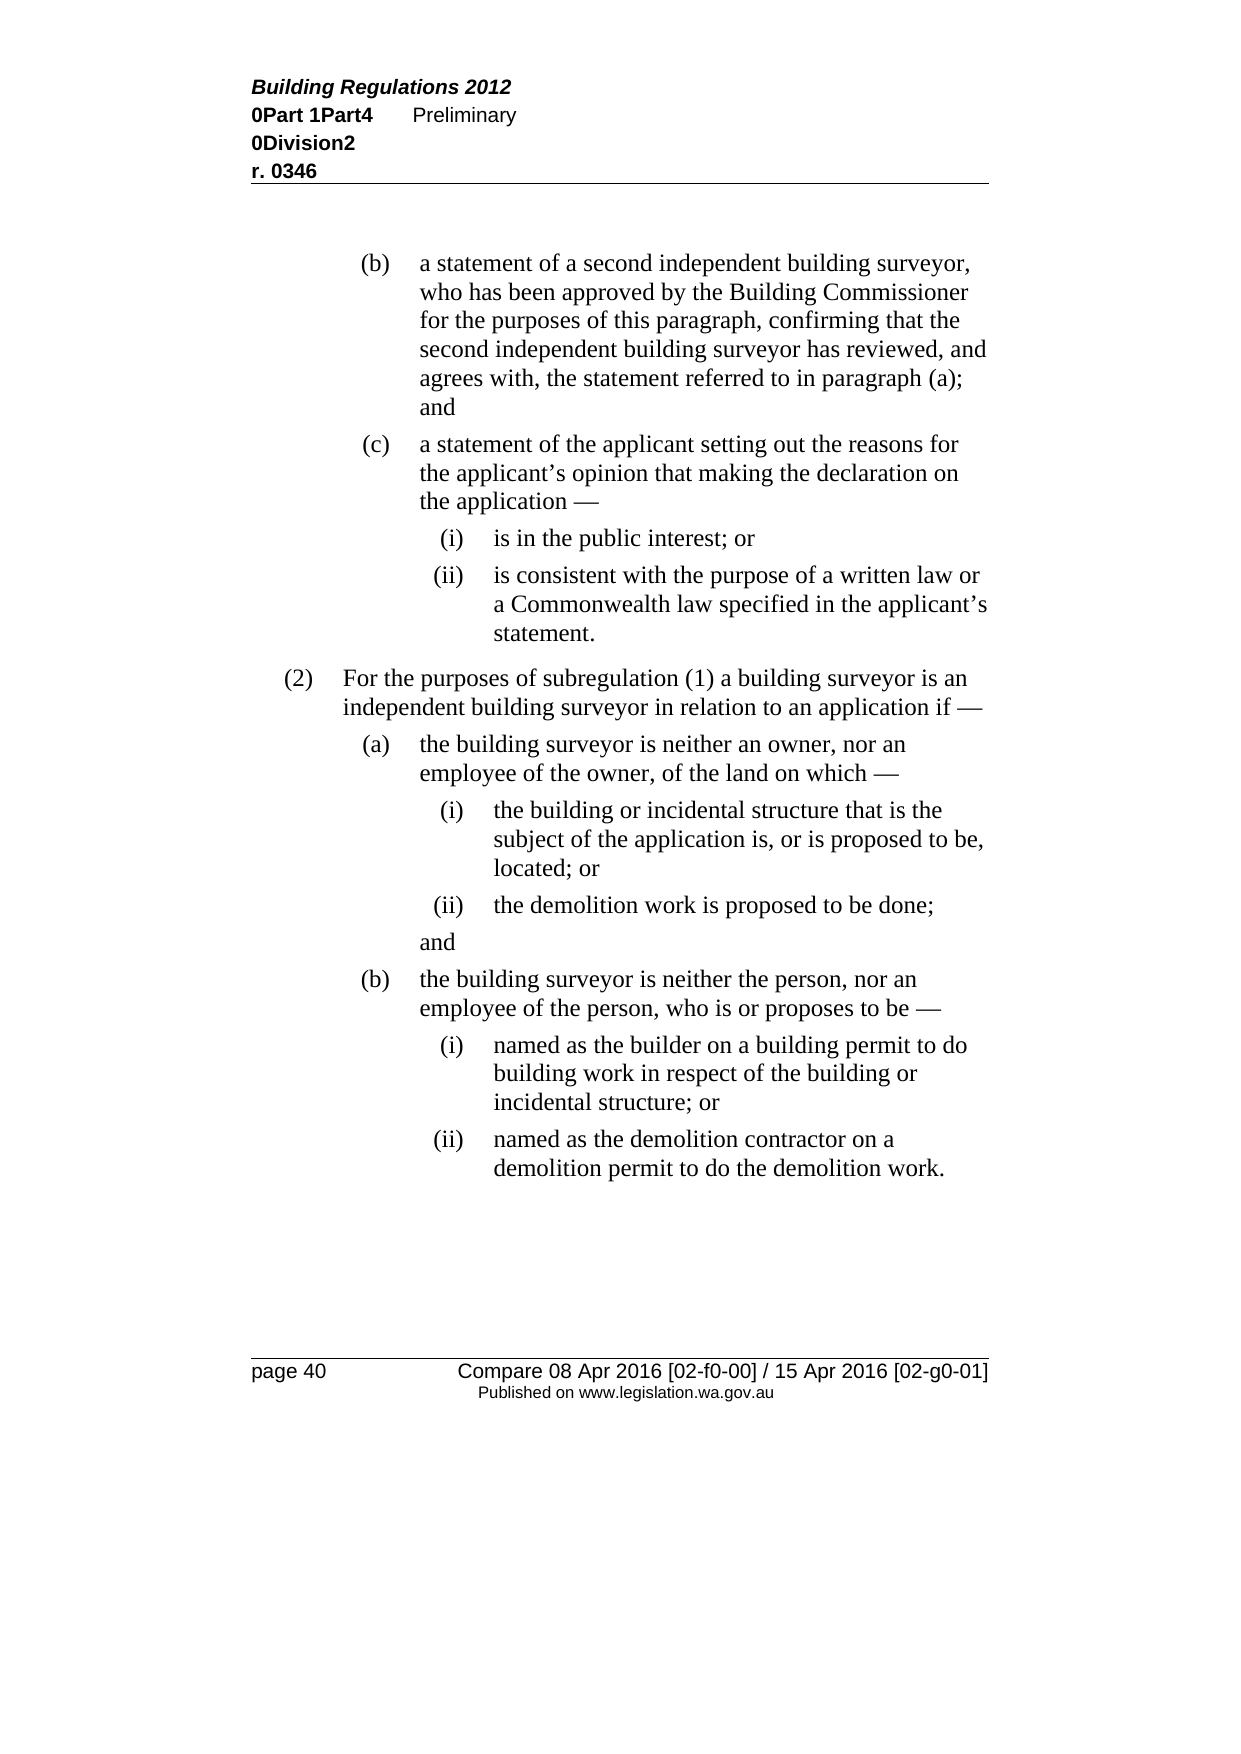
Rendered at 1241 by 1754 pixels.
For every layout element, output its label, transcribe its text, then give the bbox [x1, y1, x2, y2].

text (i) is in the public interest; or [251, 523, 989, 552]
text (ii) is consistent with the purpose of a written law or a Commonwealth law specified in the applicant’s statement. [251, 561, 989, 647]
text (i) the building or incidental structure that is the subject of the application is, or is proposed to be, located; or [251, 795, 989, 881]
text and [251, 927, 989, 956]
text (ii) named as the demolition contractor on a demolition permit to do the demolition work. [251, 1124, 989, 1182]
text (b) a statement of a second independent building surveyor, who has been approved by the Building Commissioner for the purposes of this paragraph, confirming that the second independent building surveyor has reviewed, and agrees with, the statement referred to in paragraph (a); and [251, 248, 989, 421]
text (i) named as the builder on a building permit to do building work in respect of the building or incidental structure; or [251, 1030, 989, 1116]
text (ii) the demolition work is proposed to be done; [251, 890, 989, 918]
text (c) a statement of the applicant setting out the reasons for the applicant’s opinion that making the declaration on the application — [251, 429, 989, 515]
text (b) the building surveyor is neither the person, nor an employee of the person, who is or proposes to be — [251, 964, 989, 1021]
text (a) the building surveyor is neither an owner, nor an employee of the owner, of the land on which — [251, 729, 989, 787]
text (2) For the purposes of subregulation (1) a building surveyor is an independent building surveyor in relation to an application if — [251, 663, 989, 721]
